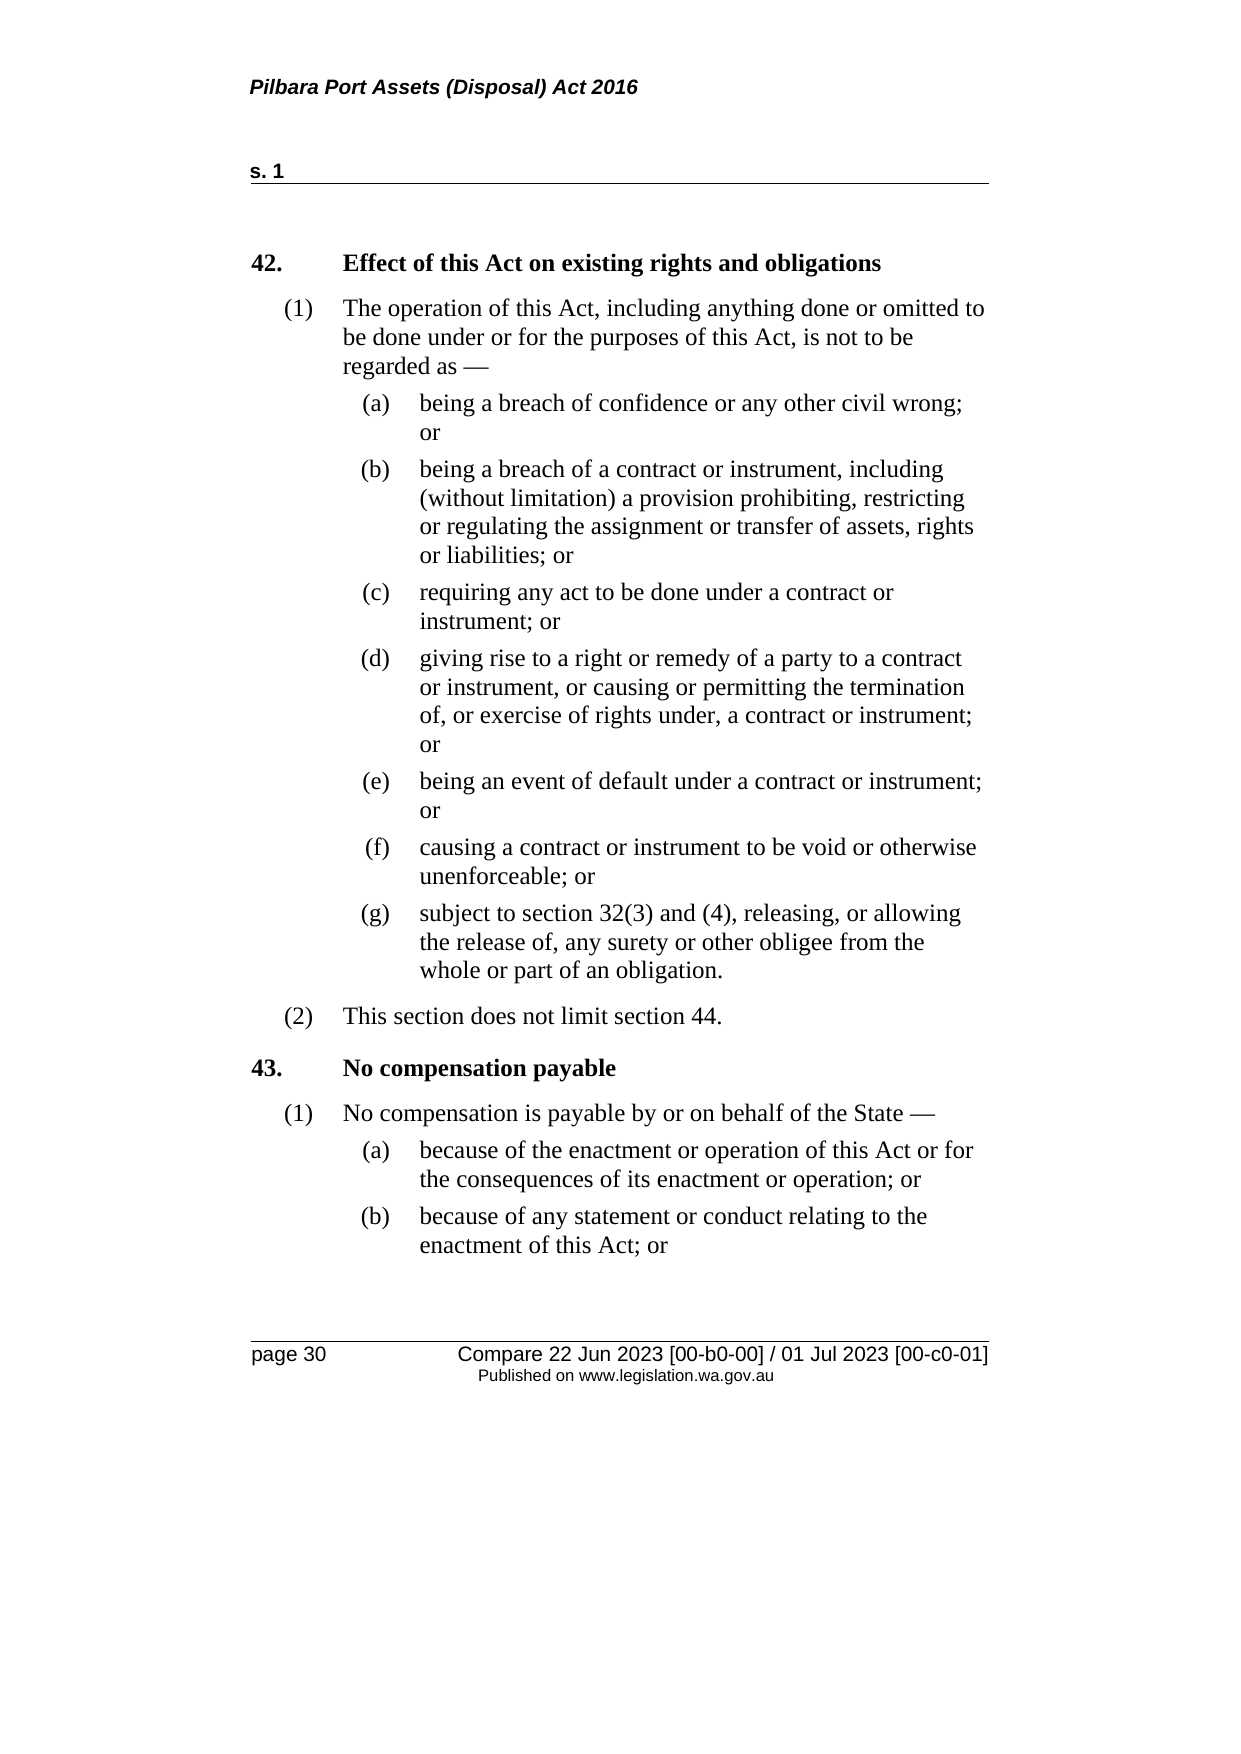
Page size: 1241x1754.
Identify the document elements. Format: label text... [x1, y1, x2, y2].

subtitle 43. No compensation payable [251, 1053, 989, 1081]
text (c) requiring any act to be done under a contract or instrument; or [251, 577, 989, 635]
text (2) This section does not limit section 44. [251, 1001, 989, 1030]
text (b) being a breach of a contract or instrument, including (without limitation) a provision prohibiting, restricting or regulating the assignment or transfer of assets, rights or liabilities; or [251, 454, 989, 569]
text (a) because of the enactment or operation of this Act or for the consequences of its enactment or operation; or [251, 1135, 989, 1193]
text (f) causing a contract or instrument to be void or otherwise unenforceable; or [251, 832, 989, 890]
subtitle 42. Effect of this Act on existing rights and obligations [251, 248, 989, 277]
text (a) being a breach of confidence or any other civil wrong; or [251, 388, 989, 446]
text (1) No compensation is payable by or on behalf of the State — [251, 1098, 989, 1127]
text (g) subject to section 32(3) and (4), releasing, or allowing the release of, any surety or other obligee from the whole or part of an obligation. [251, 898, 989, 984]
text (e) being an event of default under a contract or instrument; or [251, 766, 989, 824]
text (b) because of any statement or conduct relating to the enactment of this Act; or [251, 1201, 989, 1258]
text (d) giving rise to a right or remedy of a party to a contract or instrument, or causing or permitting the termination of, or exercise of rights under, a contract or instrument; or [251, 643, 989, 758]
text (1) The operation of this Act, including anything done or omitted to be done under or for the purposes of this Act, is not to be regarded as — [251, 293, 989, 380]
